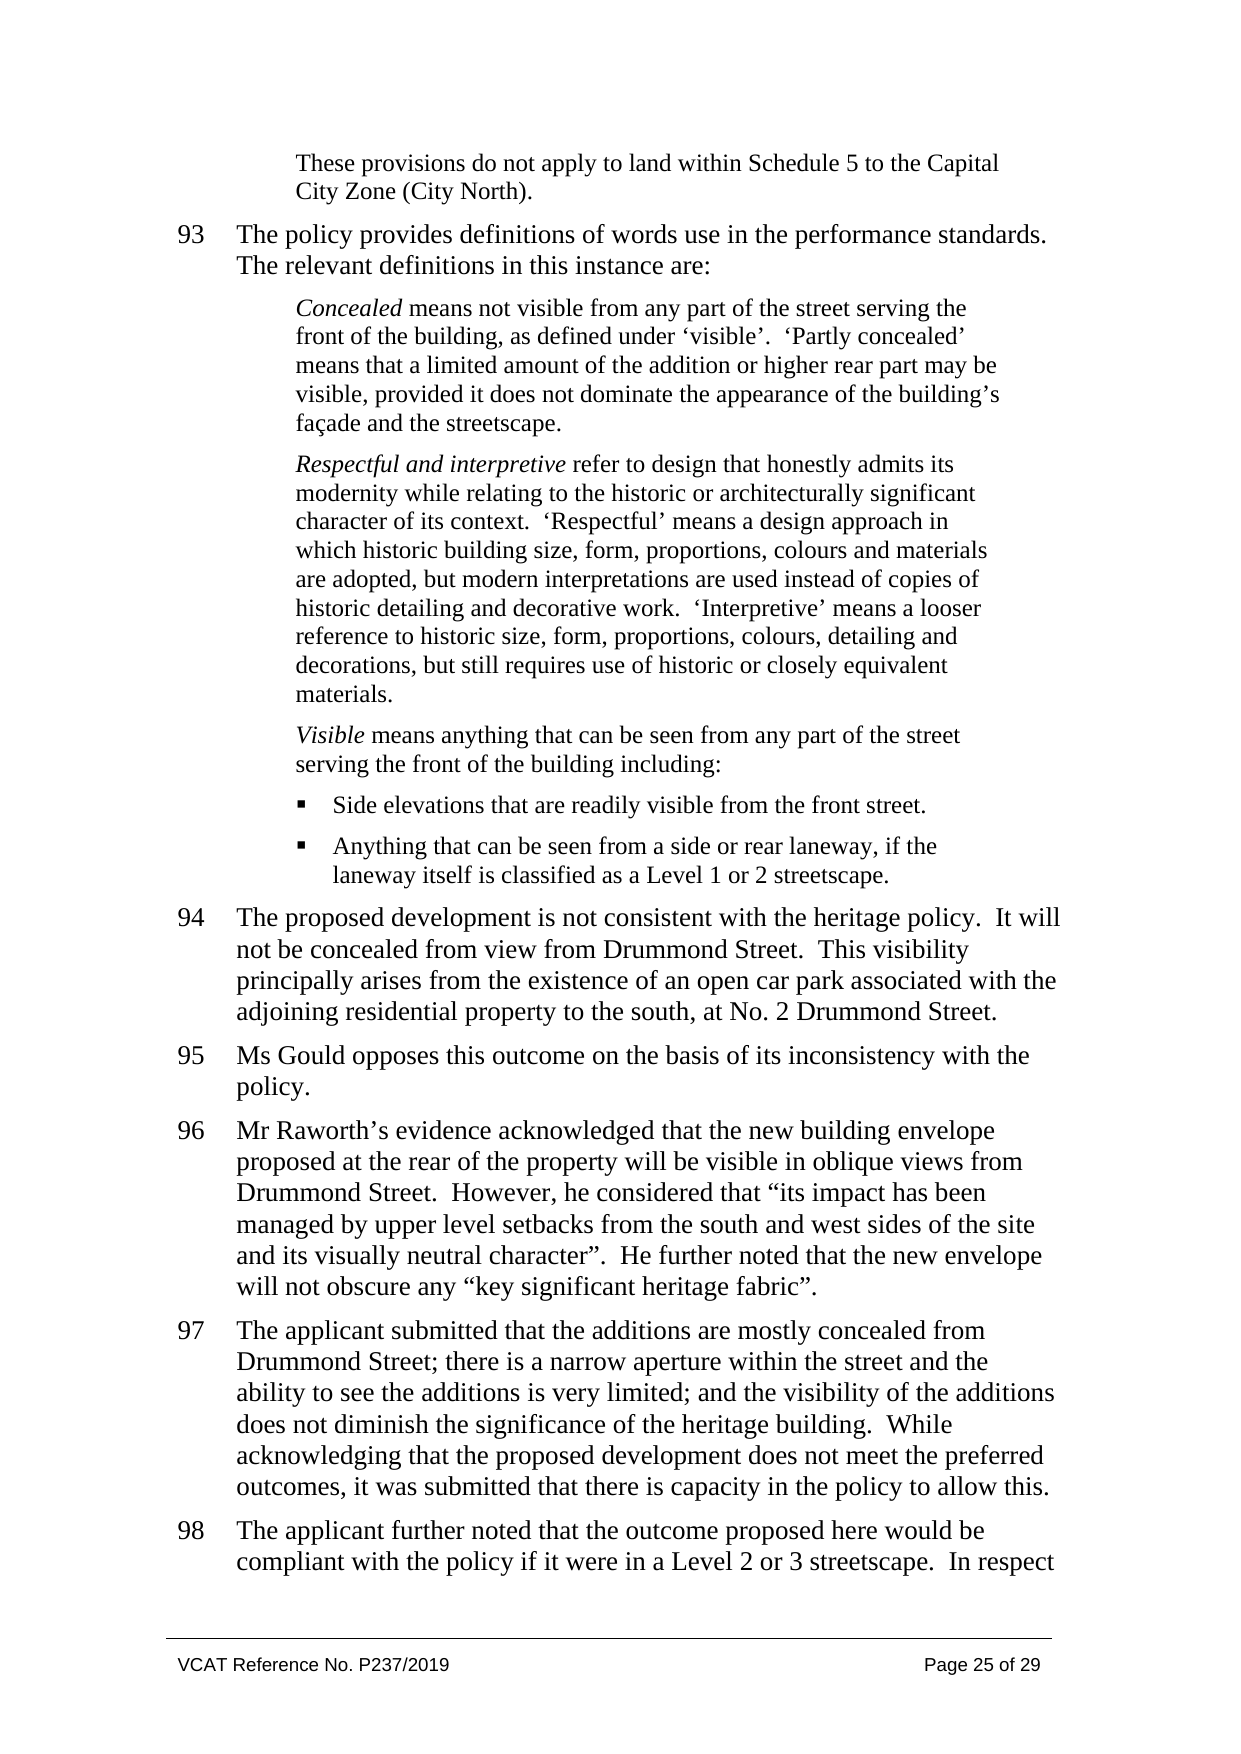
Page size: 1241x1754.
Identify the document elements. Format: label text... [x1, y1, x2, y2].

text The policy provides definitions of words use in the performance standards. The relevant definitions in this instance are: [177, 218, 1063, 280]
text Visible means anything that can be seen from any part of the street serving the front of the building including: [295, 720, 1004, 778]
text Respectful and interpretive refer to design that honestly admits its modernity while relating to the historic or architecturally significant character of its context. ‘Respectful’ means a design approach in which historic building size, form, proportions, colours and materials are adopted, but modern interpretations are used instead of copies of historic detailing and decorative work. ‘Interpretive’ means a looser reference to historic size, form, proportions, colours, detailing and decorations, but still requires use of historic or closely equivalent materials. [295, 449, 1004, 708]
list Side elevations that are readily visible from the front street. [295, 790, 1004, 819]
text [177, 1514, 1063, 1576]
text Mr Raworth’s evidence acknowledged that the new building envelope proposed at the rear of the property will be visible in oblique views from Drummond Street. However, he considered that “its impact has been managed by upper level setbacks from the south and west sides of the site and its visually neutral character”. He further noted that the new envelope will not obscure any “key significant heritage fabric”. [177, 1114, 1063, 1301]
text The proposed development is not consistent with the heritage policy. It will not be concealed from view from Drummond Street. This visibility principally arises from the existence of an open car park associated with the adjoining residential property to the south, at No. 2 Drummond Street. [177, 901, 1063, 1026]
text These provisions do not apply to land within Schedule 5 to the Capital City Zone (City North). [295, 148, 1004, 205]
list Anything that can be seen from a side or rear laneway, if the laneway itself is classified as a Level 1 or 2 streetscape. [295, 831, 1004, 889]
text The applicant submitted that the additions are mostly concealed from Drummond Street; there is a narrow aperture within the street and the ability to see the additions is very limited; and the visibility of the additions does not diminish the significance of the heritage building. While acknowledging that the proposed development does not meet the preferred outcomes, it was submitted that there is capacity in the policy to allow this. [177, 1314, 1063, 1501]
text Ms Gould opposes this outcome on the basis of its inconsistency with the policy. [177, 1039, 1063, 1101]
text Concealed means not visible from any part of the street serving the front of the building, as defined under ‘visible’. ‘Partly concealed’ means that a limited amount of the addition or higher rear part may be visible, provided it does not dominate the appearance of the building’s façade and the streetscape. [295, 293, 1004, 436]
